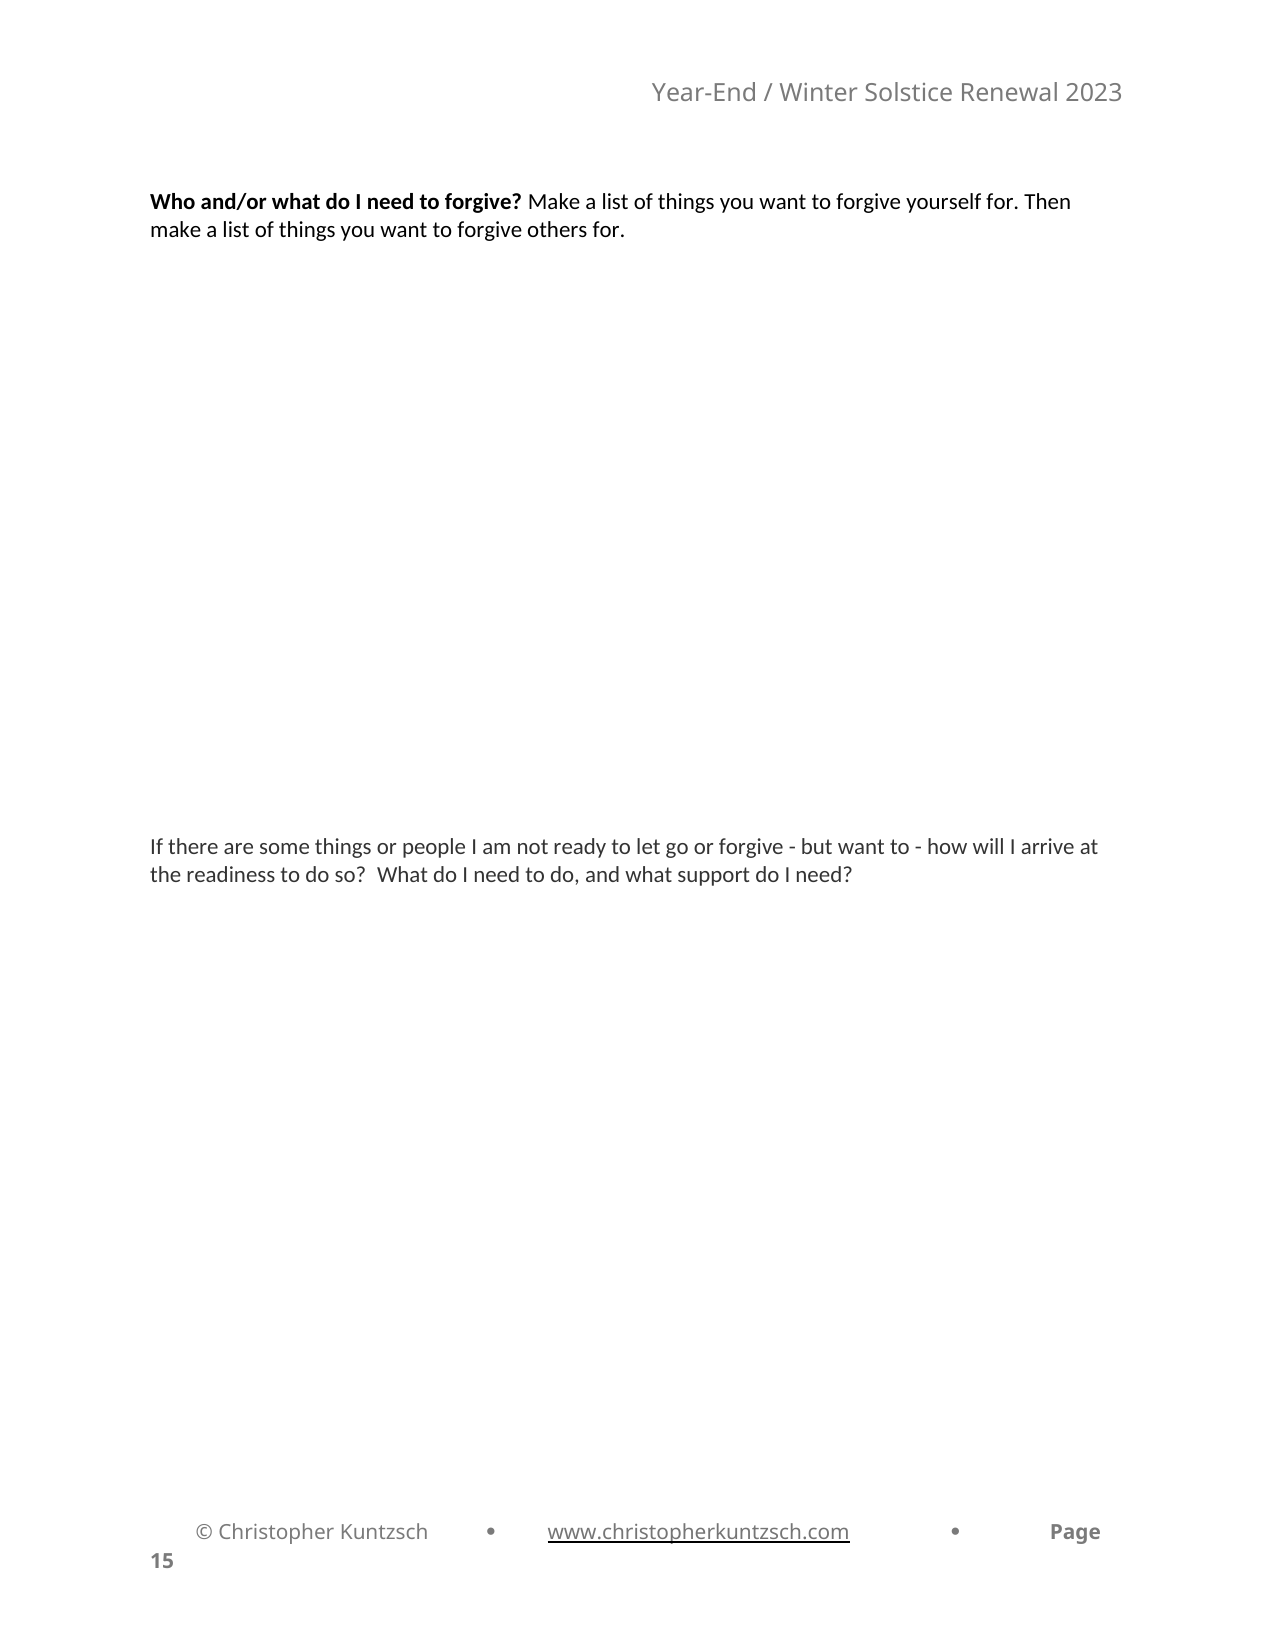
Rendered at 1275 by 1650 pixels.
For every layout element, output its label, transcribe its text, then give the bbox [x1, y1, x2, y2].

text If there are some things or people I am not ready to let go or forgive - but want to - how will I arrive at the readiness to do so? What do I need to do, and what support do I need? [150, 832, 1125, 888]
text Who and/or what do I need to forgive? Make a list of things you want to forgive yourself for. Then make a list of things you want to forgive others for. [150, 187, 1125, 243]
